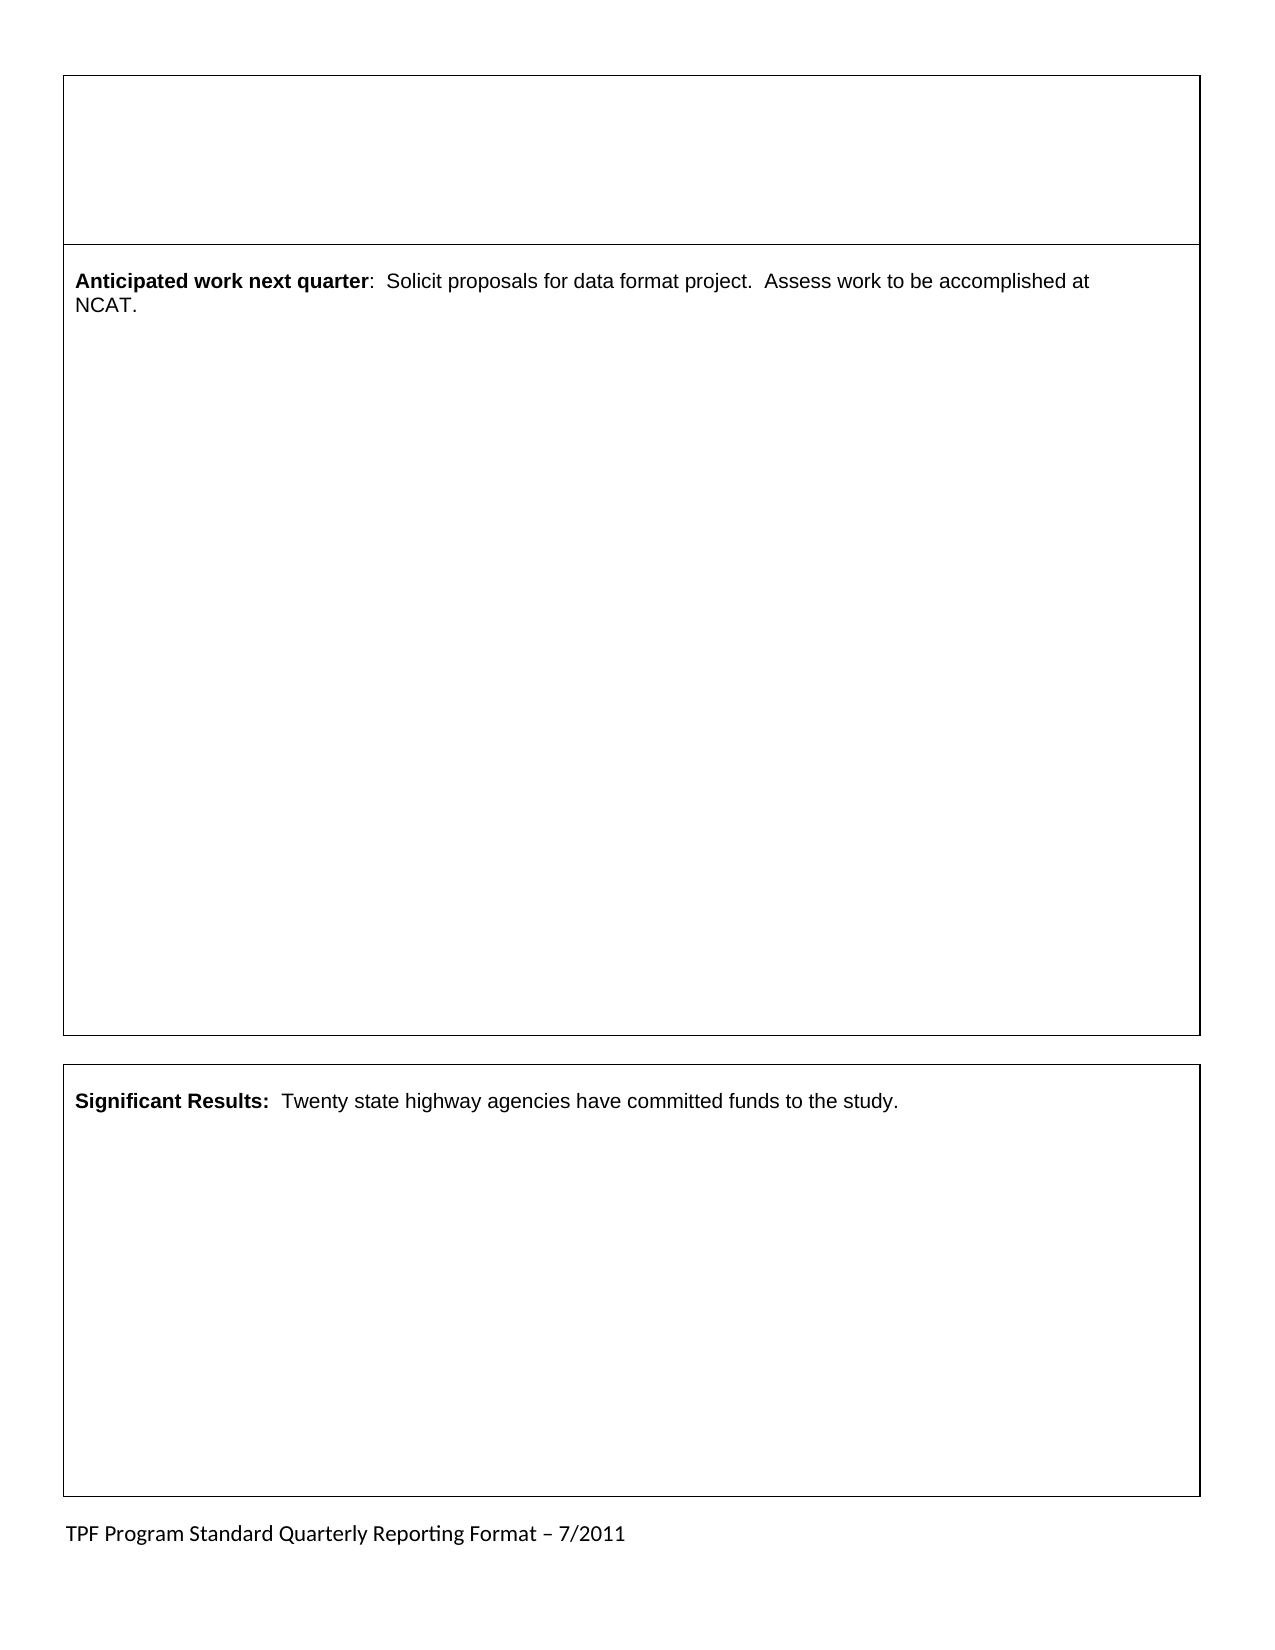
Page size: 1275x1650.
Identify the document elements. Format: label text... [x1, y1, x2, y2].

table_cell Anticipated work next quarter: Solicit proposals for data format project. Assess work to be accomplished at NCAT. [64, 245, 1199, 1035]
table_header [64, 1065, 1199, 1496]
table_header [64, 76, 1199, 244]
